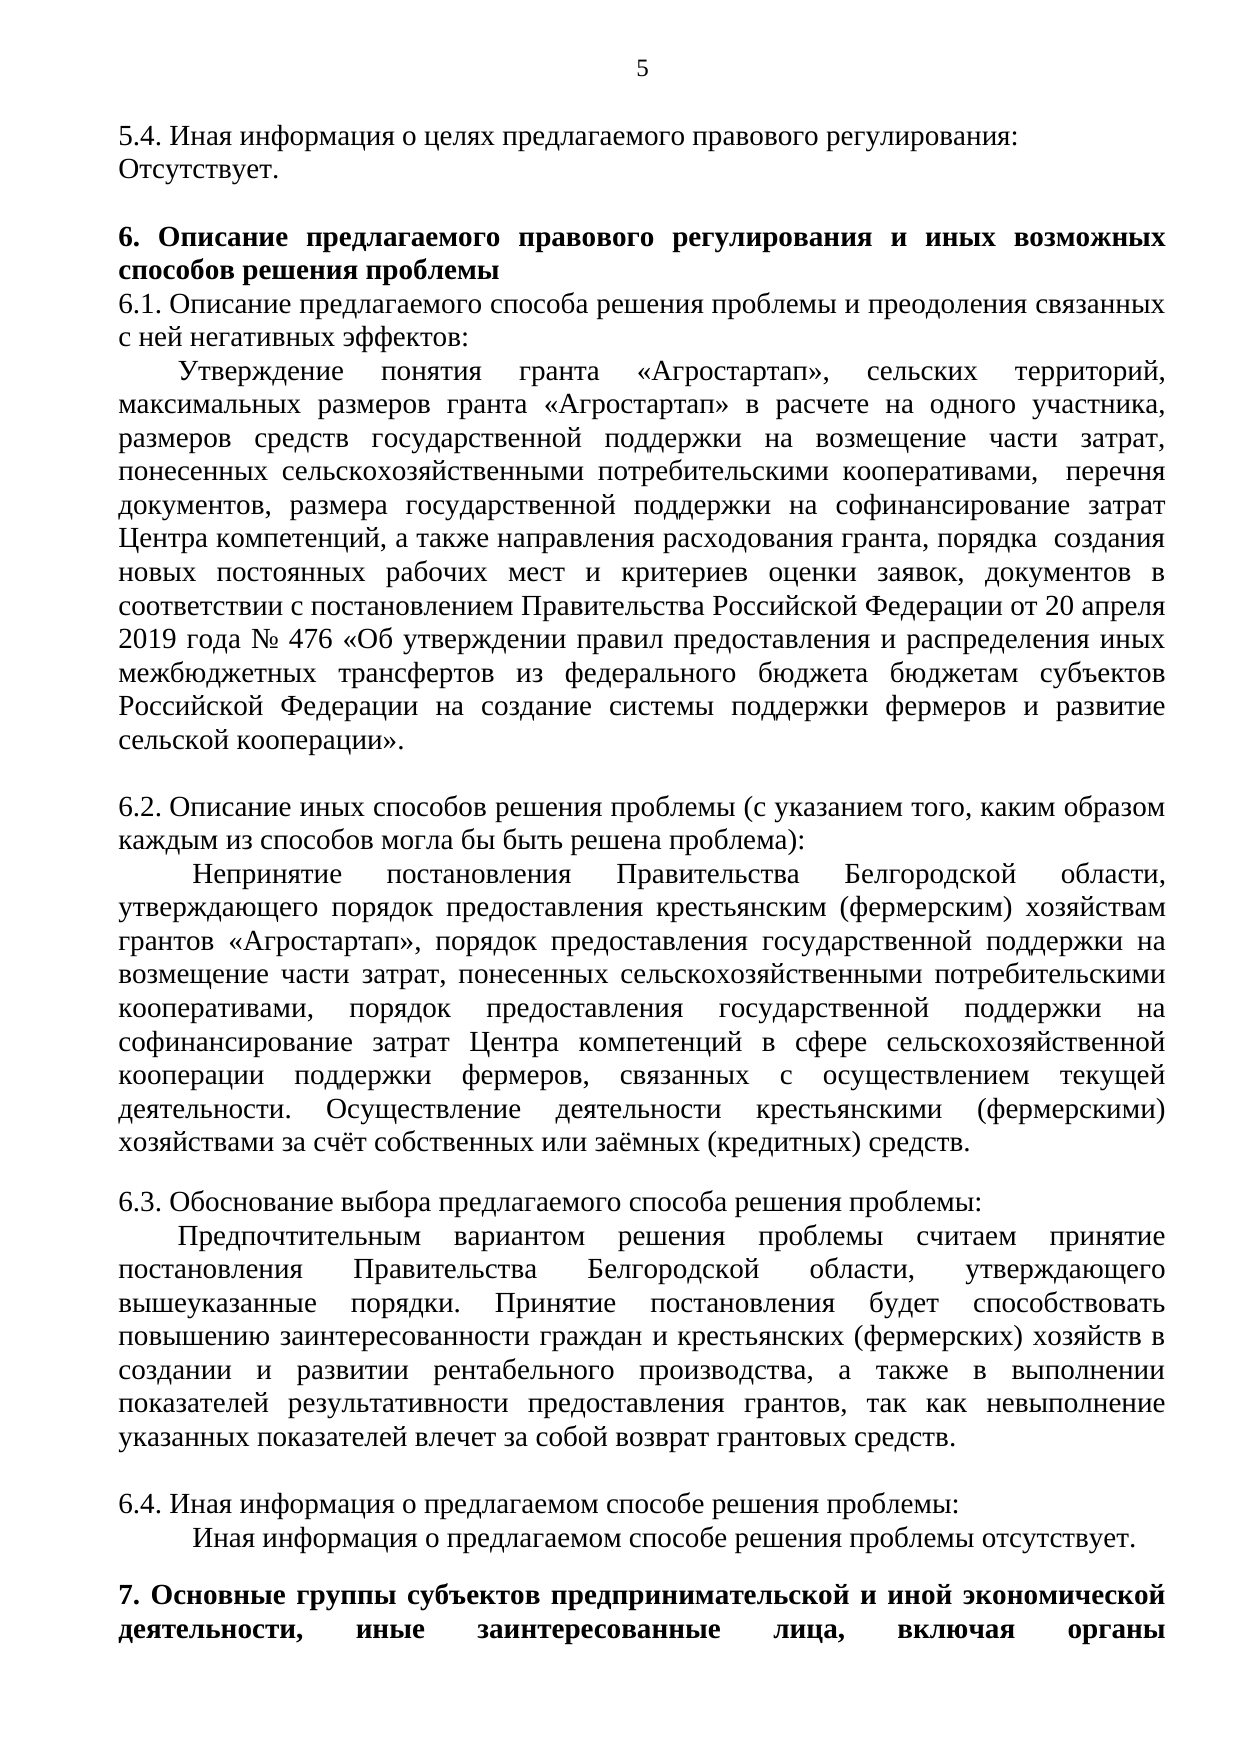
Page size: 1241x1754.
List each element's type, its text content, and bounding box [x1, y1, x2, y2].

text Отсутствует. [118, 152, 1166, 185]
text 6. Описание предлагаемого правового регулирования и иных возможных способов решения проблемы [118, 219, 1166, 286]
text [118, 1577, 1166, 1644]
text 6.1. Описание предлагаемого способа решения проблемы и преодоления связанных с ней негативных эффектов: [118, 286, 1166, 353]
text 6.3. Обоснование выбора предлагаемого способа решения проблемы: [118, 1184, 1166, 1218]
text 6.4. Иная информация о предлагаемом способе решения проблемы: [118, 1486, 1166, 1520]
text Непринятие постановления Правительства Белгородской области, утверждающего порядок предоставления крестьянским (фермерским) хозяйствам грантов «Агростартап», порядок предоставления государственной поддержки на возмещение части затрат, понесенных сельскохозяйственными потребительскими кооперативами, порядок предоставления государственной поддержки на софинансирование затрат Центра компетенций в сфере сельскохозяйственной кооперации поддержки фермеров, связанных с осуществлением текущей деятельности. Осуществление деятельности крестьянскими (фермерскими) хозяйствами за счёт собственных или заёмных (кредитных) средств. [118, 856, 1166, 1158]
text Иная информация о предлагаемом способе решения проблемы отсутствует. [118, 1520, 1166, 1553]
text Предпочтительным вариантом решения проблемы считаем принятие постановления Правительства Белгородской области, утверждающего вышеуказанные порядки. Принятие постановления будет способствовать повышению заинтересованности граждан и крестьянских (фермерских) хозяйств в создании и развитии рентабельного производства, а также в выполнении показателей результативности предоставления грантов, так как невыполнение указанных показателей влечет за собой возврат грантовых средств. [118, 1218, 1166, 1453]
text Утверждение понятия гранта «Агростартап», сельских территорий, максимальных размеров гранта «Агростартап» в расчете на одного участника, размеров средств государственной поддержки на возмещение части затрат, понесенных сельскохозяйственными потребительскими кооперативами, перечня документов, размера государственной поддержки на софинансирование затрат Центра компетенций, а также направления расходования гранта, порядка создания новых постоянных рабочих мест и критериев оценки заявок, документов в соответствии с постановлением Правительства Российской Федерации от 20 апреля 2019 года № 476 «Об утверждении правил предоставления и распределения иных межбюджетных трансфертов из федерального бюджета бюджетам субъектов Российской Федерации на создание системы поддержки фермеров и развитие сельской кооперации». [118, 353, 1166, 755]
text 6.2. Описание иных способов решения проблемы (с указанием того, каким образом каждым из способов могла бы быть решена проблема): [118, 789, 1166, 856]
text 5.4. Иная информация о целях предлагаемого правового регулирования: [118, 118, 1166, 152]
